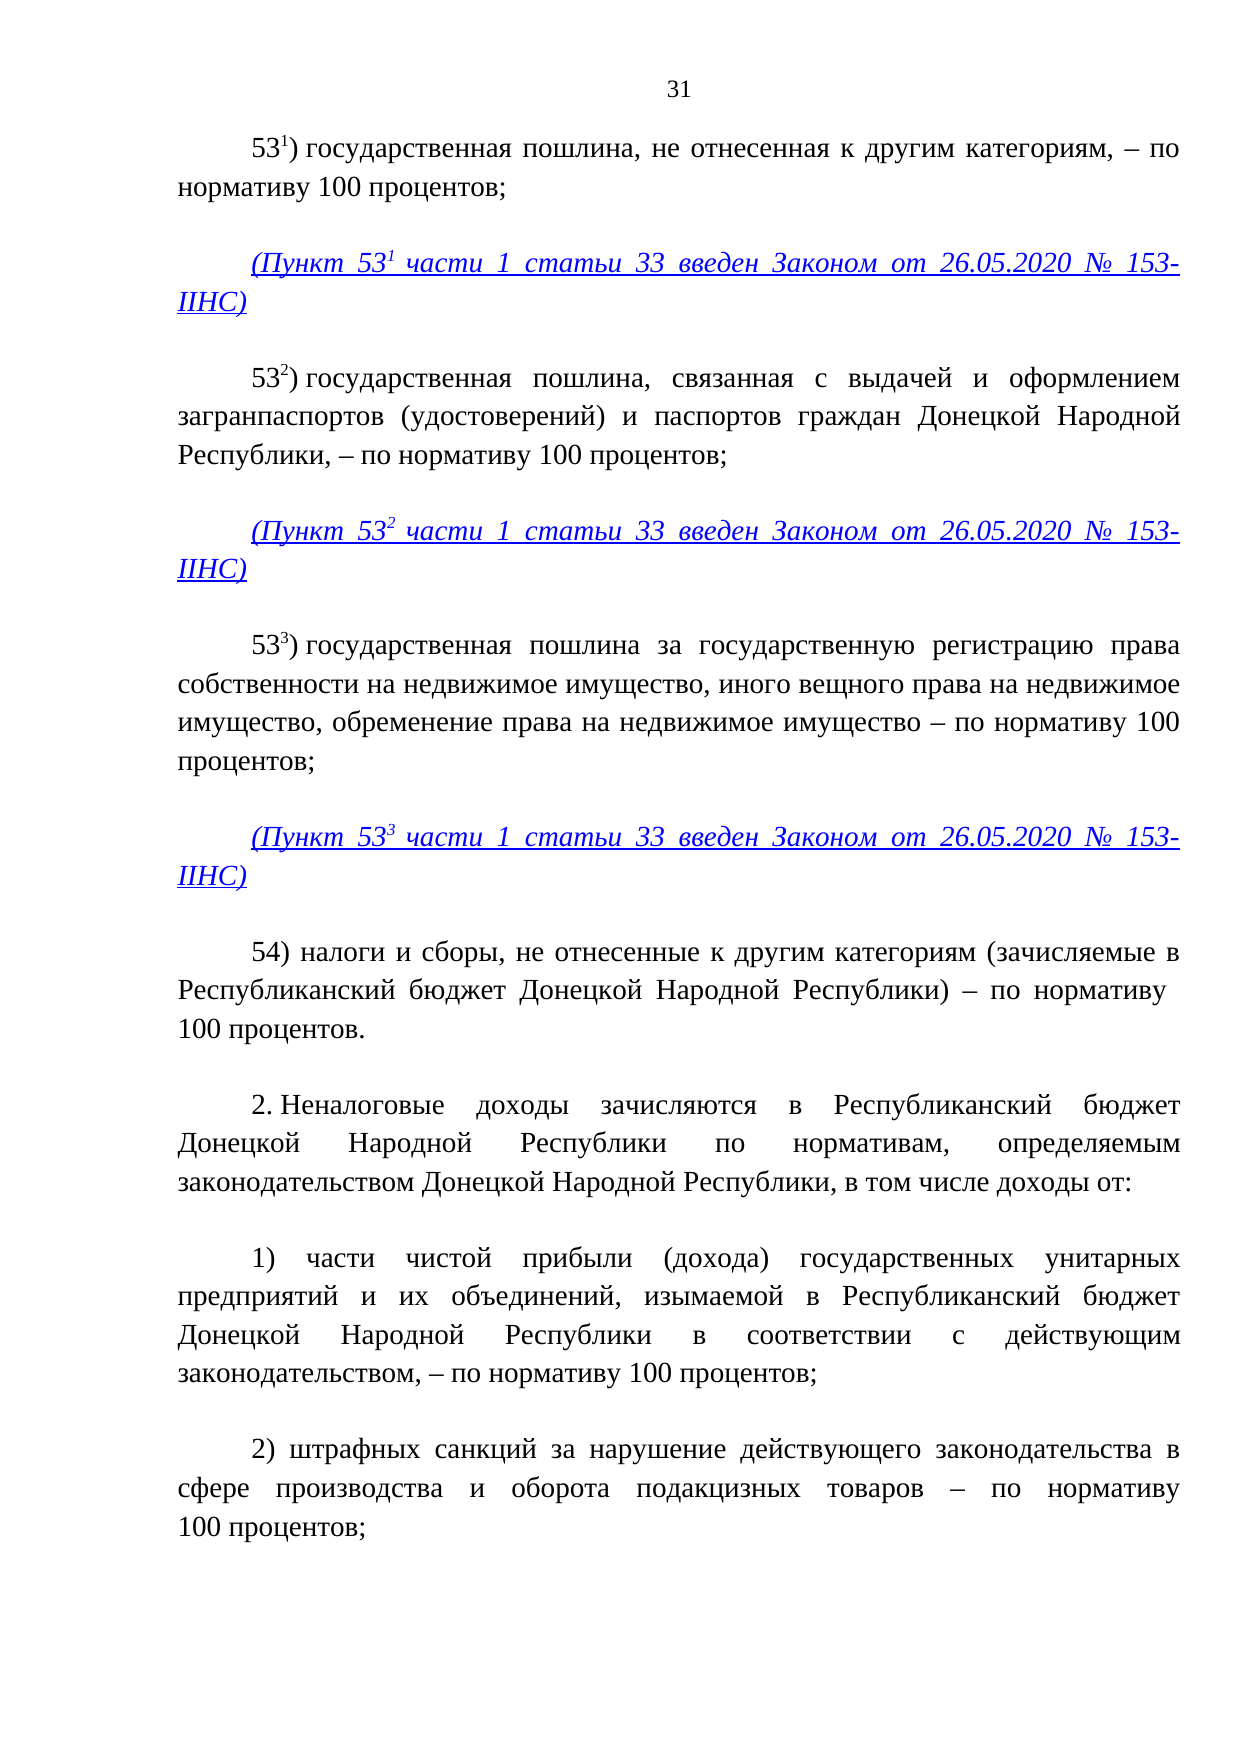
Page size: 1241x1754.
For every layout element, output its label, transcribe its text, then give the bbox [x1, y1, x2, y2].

text 533) государственная пошлина за государственную регистрацию права собственности на недвижимое имущество, иного вещного права на недвижимое имущество, обременение права на недвижимое имущество – по нормативу 100 процентов; [177, 627, 1181, 777]
text 532) государственная пошлина, связанная с выдачей и оформлением загранпаспортов (удостоверений) и паспортов граждан Донецкой Народной Республики, – по нормативу 100 процентов; [177, 360, 1181, 470]
text 2. Неналоговые доходы зачисляются в Республиканский бюджет Донецкой Народной Республики по нормативам, определяемым законодательством Донецкой Народной Республики, в том числе доходы от: [177, 1087, 1181, 1197]
text (Пункт 533 части 1 статьи 33 введен Законом от 26.05.2020 № 153-IIНС) [177, 819, 1181, 891]
text 1) части чистой прибыли (дохода) государственных унитарных предприятий и их объединений, изымаемой в Республиканский бюджет Донецкой Народной Республики в соответствии с действующим законодательством, – по нормативу 100 процентов; [177, 1240, 1181, 1389]
text 531) государственная пошлина, не отнесенная к другим категориям, – по нормативу 100 процентов; [177, 131, 1181, 203]
text (Пункт 531 части 1 статьи 33 введен Законом от 26.05.2020 № 153-IIНС) [177, 245, 1181, 317]
text (Пункт 532 части 1 статьи 33 введен Законом от 26.05.2020 № 153-IIНС) [177, 513, 1181, 585]
text 54) налоги и сборы, не отнесенные к другим категориям (зачисляемые в Республиканский бюджет Донецкой Народной Республики) – по нормативу 100 процентов. [177, 934, 1181, 1044]
text 2) штрафных санкций за нарушение действующего законодательства в сфере производства и оборота подакцизных товаров – по нормативу 100 процентов; [177, 1432, 1181, 1542]
